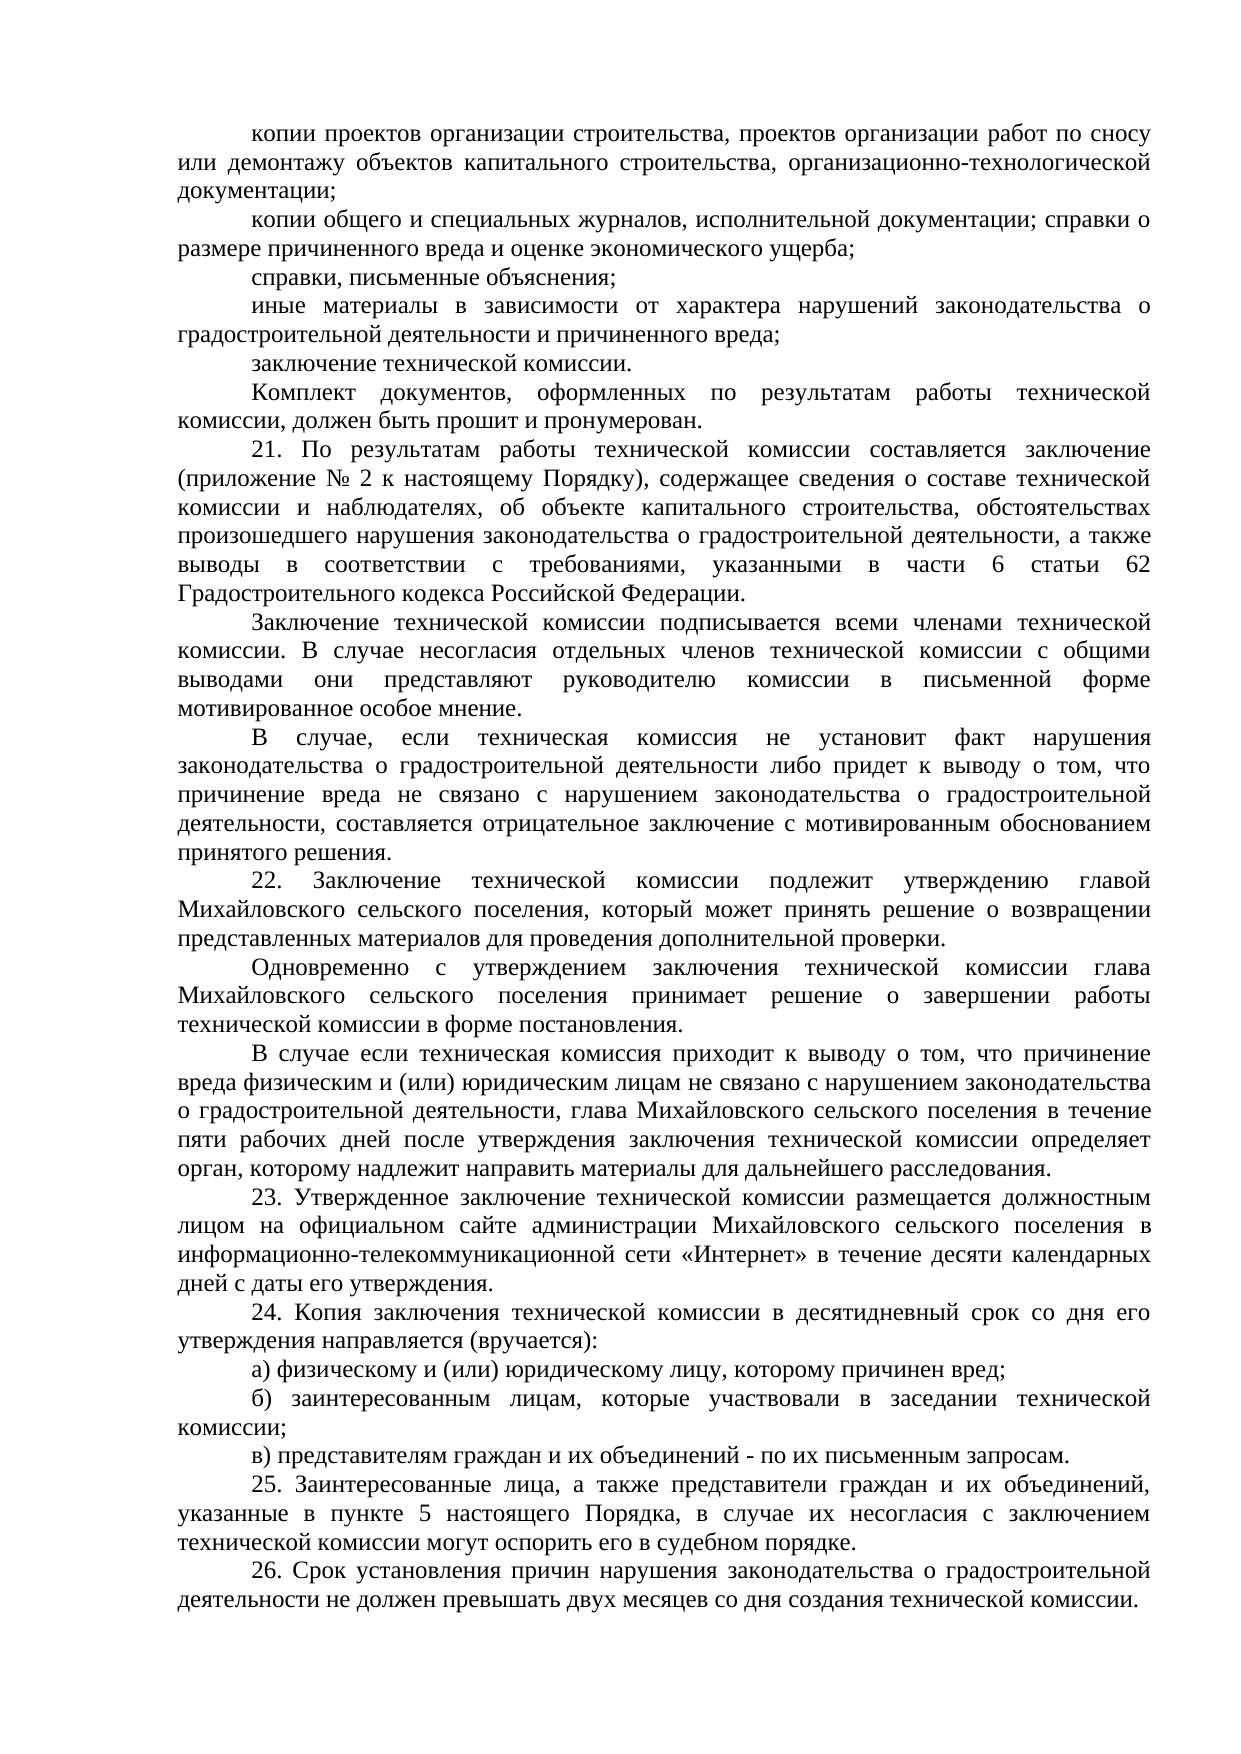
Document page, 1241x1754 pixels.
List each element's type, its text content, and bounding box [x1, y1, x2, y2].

text 25. Заинтересованные лица, а также представители граждан и их объединений, указанные в пункте 5 настоящего Порядка, в случае их несогласия с заключением технической комиссии могут оспорить его в судебном порядке. [177, 1469, 1152, 1556]
text б) заинтересованным лицам, которые участвовали в заседании технической комиссии; [177, 1383, 1152, 1441]
text Заключение технической комиссии подписывается всеми членами технической комиссии. В случае несогласия отдельных членов технической комиссии с общими выводами они представляют руководителю комиссии в письменной форме мотивированное особое мнение. [177, 607, 1152, 722]
text Комплект документов, оформленных по результатам работы технической комиссии, должен быть прошит и пронумерован. [177, 377, 1152, 434]
text В случае, если техническая комиссия не установит факт нарушения законодательства о градостроительной деятельности либо придет к выводу о том, что причинение вреда не связано с нарушением законодательства о градостроительной деятельности, составляется отрицательное заключение с мотивированным обоснованием принятого решения. [177, 722, 1152, 866]
text иные материалы в зависимости от характера нарушений законодательства о градостроительной деятельности и причиненного вреда; [177, 291, 1152, 348]
text 22. Заключение технической комиссии подлежит утверждению главой Михайловского сельского поселения, который может принять решение о возвращении представленных материалов для проведения дополнительной проверки. [177, 866, 1152, 952]
text справки, письменные объяснения; [177, 262, 1152, 291]
text заключение технической комиссии. [177, 348, 1152, 377]
text В случае если техническая комиссия приходит к выводу о том, что причинение вреда физическим и (или) юридическим лицам не связано с нарушением законодательства о градостроительной деятельности, глава Михайловского сельского поселения в течение пяти рабочих дней после утверждения заключения технической комиссии определяет орган, которому надлежит направить материалы для дальнейшего расследования. [177, 1038, 1152, 1182]
text а) физическому и (или) юридическому лицу, которому причинен вред; [177, 1354, 1152, 1383]
text 21. По результатам работы технической комиссии составляется заключение (приложение № 2 к настоящему Порядку), содержащее сведения о составе технической комиссии и наблюдателях, об объекте капитального строительства, обстоятельствах произошедшего нарушения законодательства о градостроительной деятельности, а также выводы в соответствии с требованиями, указанными в части 6 статьи 62 Градостроительного кодекса Российской Федерации. [177, 434, 1152, 607]
text 26. Срок установления причин нарушения законодательства о градостроительной деятельности не должен превышать двух месяцев со дня создания технической комиссии. [177, 1556, 1152, 1613]
text в) представителям граждан и их объединений - по их письменным запросам. [177, 1441, 1152, 1469]
text копии проектов организации строительства, проектов организации работ по сносу или демонтажу объектов капитального строительства, организационно-технологической документации; [177, 118, 1152, 204]
text Одновременно с утверждением заключения технической комиссии глава Михайловского сельского поселения принимает решение о завершении работы технической комиссии в форме постановления. [177, 952, 1152, 1038]
text копии общего и специальных журналов, исполнительной документации; справки о размере причиненного вреда и оценке экономического ущерба; [177, 204, 1152, 262]
text 23. Утвержденное заключение технической комиссии размещается должностным лицом на официальном сайте администрации Михайловского сельского поселения в информационно-телекоммуникационной сети «Интернет» в течение десяти календарных дней с даты его утверждения. [177, 1182, 1152, 1297]
text 24. Копия заключения технической комиссии в десятидневный срок со дня его утверждения направляется (вручается): [177, 1297, 1152, 1354]
